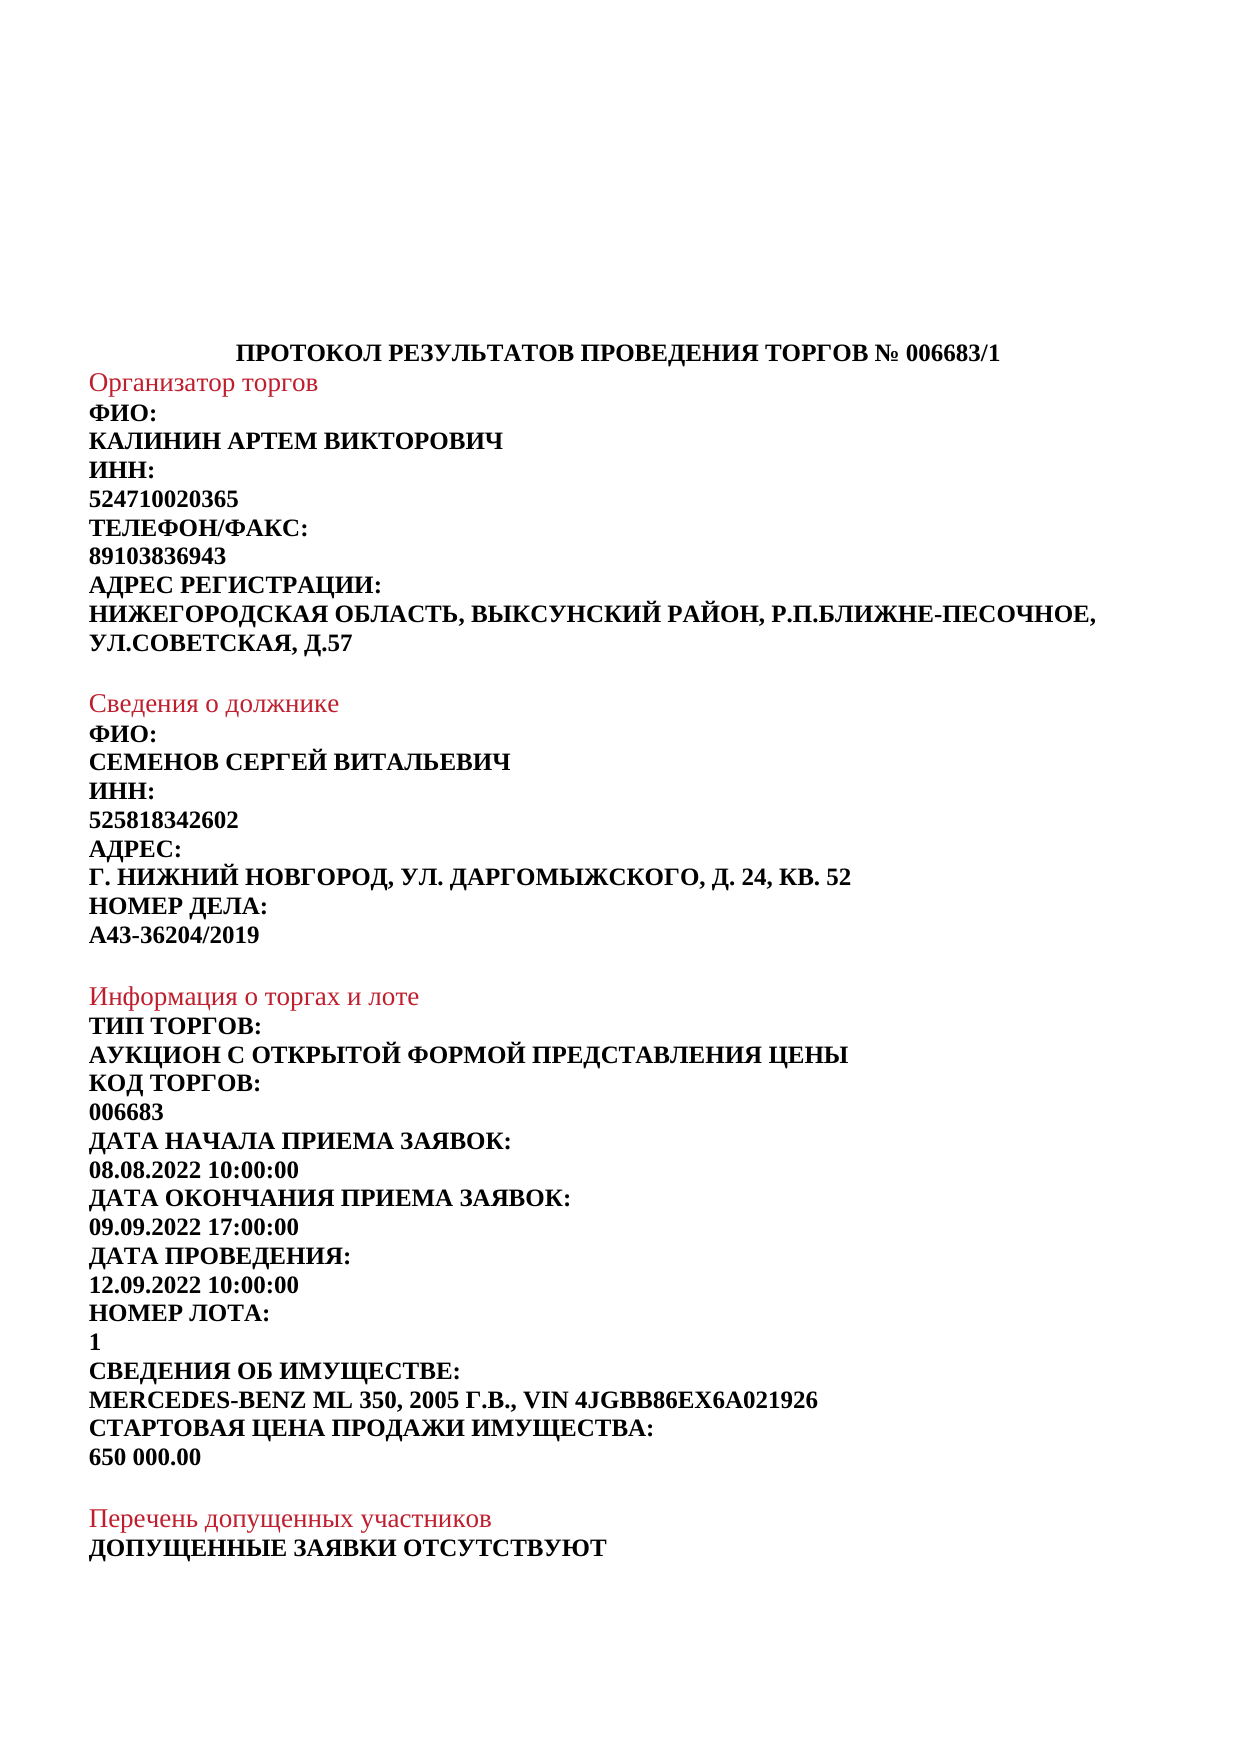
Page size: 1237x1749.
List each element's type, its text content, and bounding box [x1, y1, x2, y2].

text ПРОТОКОЛ РЕЗУЛЬТАТОВ ПРОВЕДЕНИЯ ТОРГОВ № 006683/1 [88, 88, 1148, 366]
